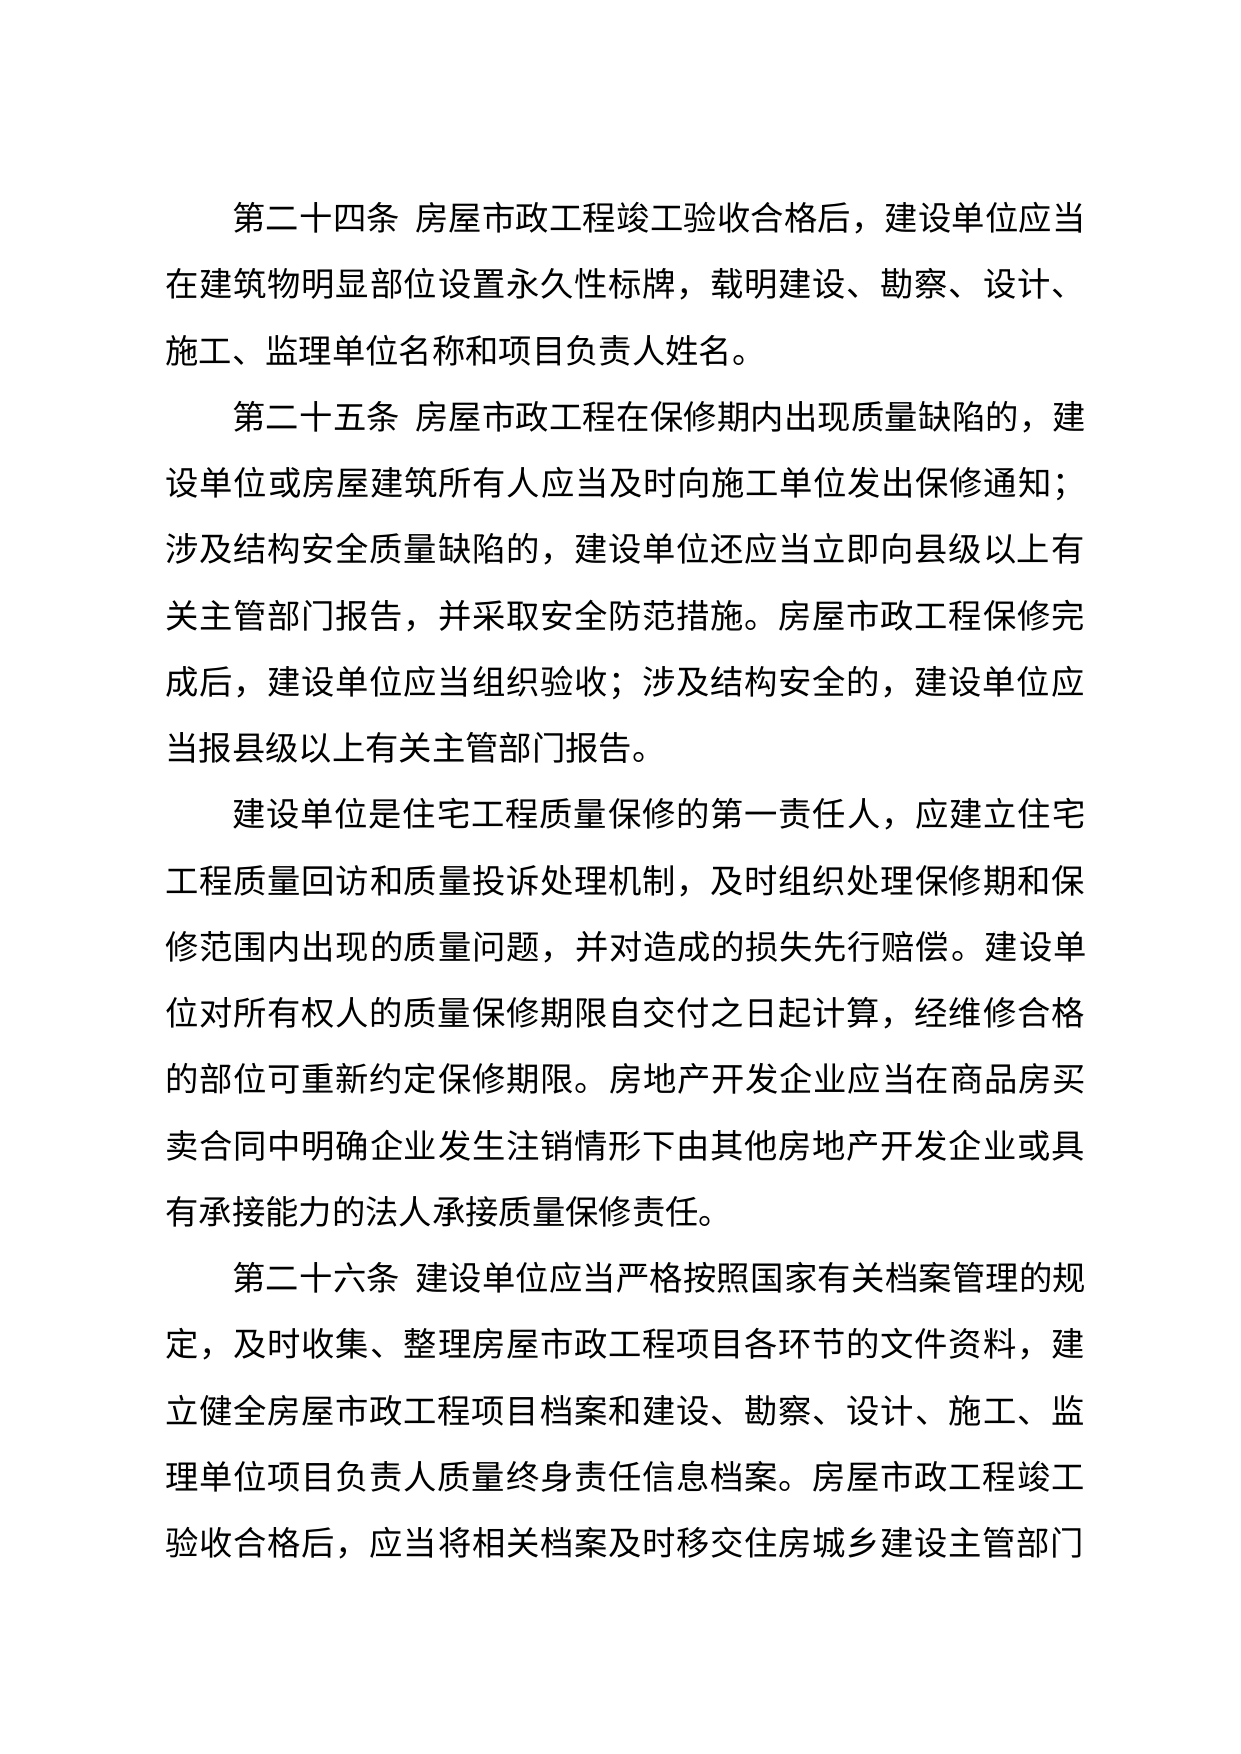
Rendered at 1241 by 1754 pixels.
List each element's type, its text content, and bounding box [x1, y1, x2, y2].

text 建设单位是住宅工程质量保修的第一责任人，应建立住宅工程质量回访和质量投诉处理机制，及时组织处理保修期和保修范围内出现的质量问题，并对造成的损失先行赔偿。建设单位对所有权人的质量保修期限自交付之日起计算，经维修合格的部位可重新约定保修期限。房地产开发企业应当在商品房买卖合同中明确企业发生注销情形下由其他房地产开发企业或具有承接能力的法人承接质量保修责任。 [165, 779, 1087, 1243]
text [165, 1243, 1087, 1574]
text 第二十五条 房屋市政工程在保修期内出现质量缺陷的，建设单位或房屋建筑所有人应当及时向施工单位发出保修通知；涉及结构安全质量缺陷的，建设单位还应当立即向县级以上有关主管部门报告，并采取安全防范措施。房屋市政工程保修完成后，建设单位应当组织验收；涉及结构安全的，建设单位应当报县级以上有关主管部门报告。 [165, 382, 1087, 779]
text 第二十四条 房屋市政工程竣工验收合格后，建设单位应当在建筑物明显部位设置永久性标牌，载明建设、勘察、设计、施工、监理单位名称和项目负责人姓名。 [165, 183, 1087, 382]
